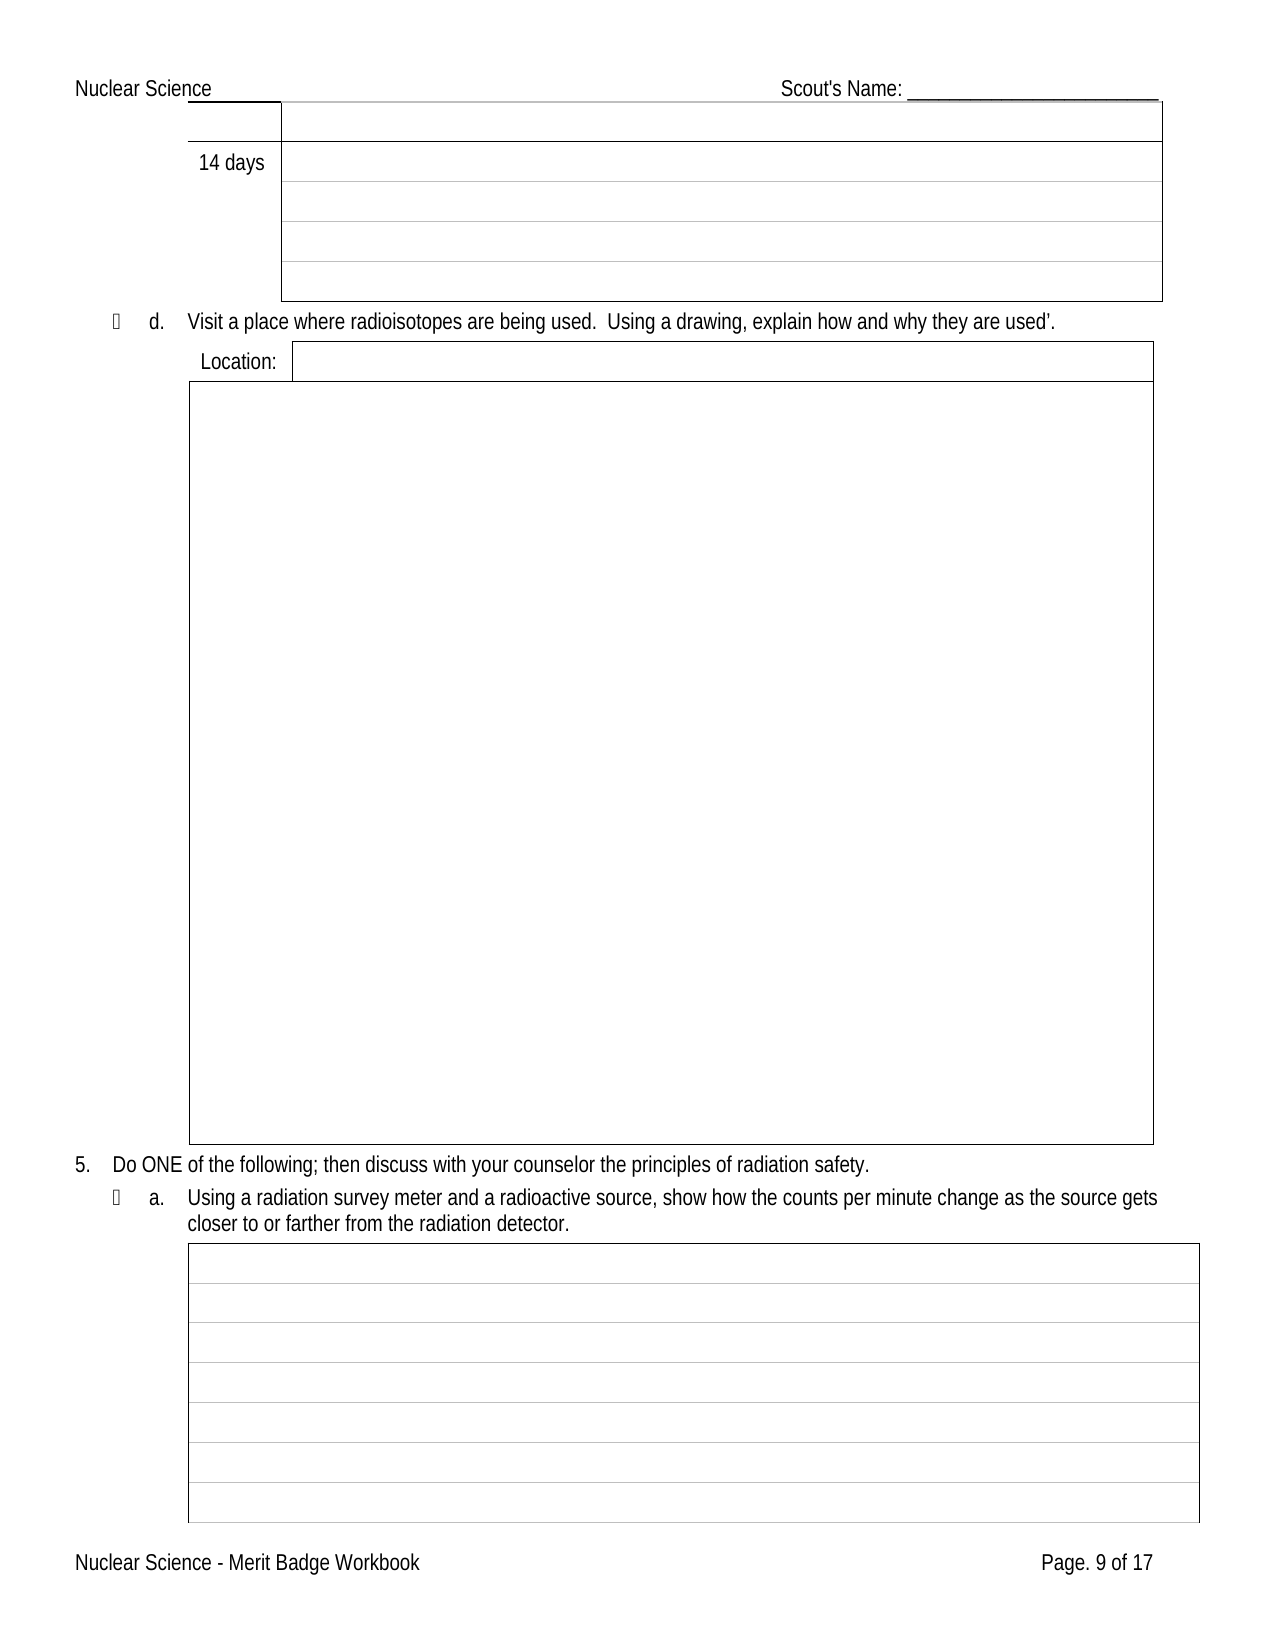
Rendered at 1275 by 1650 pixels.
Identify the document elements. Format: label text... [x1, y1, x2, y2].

text d. Visit a place where radioisotopes are being used. Using a drawing, explain how and why they are used’. [112, 308, 1200, 334]
table_cell [189, 1483, 1199, 1522]
table_cell [190, 382, 1153, 1144]
table_cell [189, 1363, 1199, 1402]
text 5. Do ONE of the following; then discuss with your counselor the principles of radiation safety. [75, 1151, 1200, 1177]
table_cell 14 days [188, 142, 281, 301]
table_cell [282, 262, 1162, 301]
text a. Using a radiation survey meter and a radioactive source, show how the counts per minute change as the source gets closer to or farther from the radiation detector. [112, 1183, 1200, 1236]
table_header Location: [189, 341, 292, 381]
table_cell [189, 1443, 1199, 1482]
table_cell [282, 222, 1162, 261]
table_header [293, 342, 1153, 381]
table_cell [282, 103, 1162, 141]
table_header [189, 1244, 1199, 1282]
table_cell [189, 1323, 1199, 1362]
table_cell [282, 142, 1162, 181]
table_cell [189, 1403, 1199, 1442]
table_cell [189, 1284, 1199, 1322]
table_cell [282, 182, 1162, 221]
